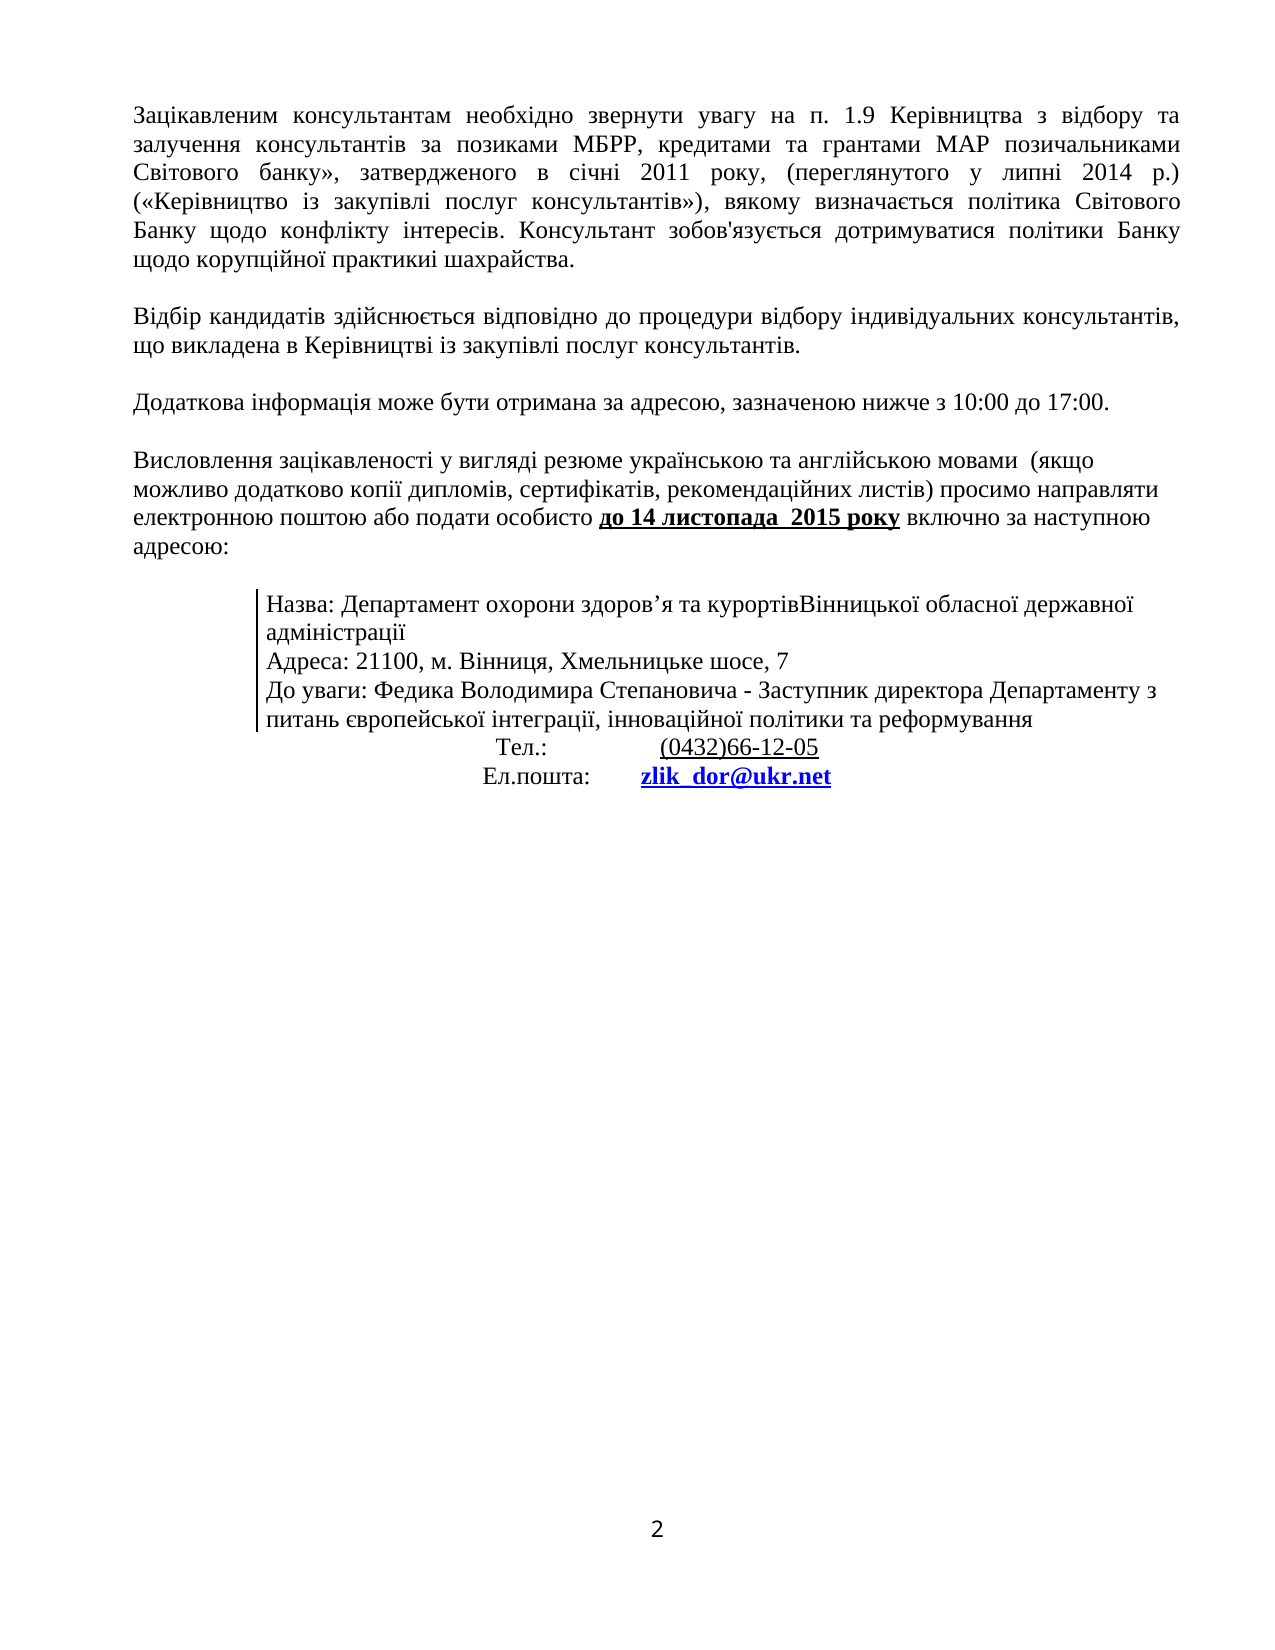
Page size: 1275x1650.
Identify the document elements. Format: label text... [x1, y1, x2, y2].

text Висловлення зацікавленості у вигляді резюме українською та англійською мовами (якщо можливо додатково копії дипломів, сертифікатів, рекомендаційних листів) просимо направляти електронною поштою або подати особисто до 14 листопада 2015 року включно за наступною адресою: [133, 445, 1181, 560]
text Додаткова інформація може бути отримана за адресою, зазначеною нижче з 10:00 до 17:00. [133, 387, 1181, 416]
text Адреса: 21100, м. Вінниця, Хмельницьке шосе, 7 [258, 646, 1181, 675]
text Тел.: (0432)66-12-05 Ел.пошта: zlik_dor@ukr.net [133, 732, 1181, 790]
text До уваги: Федика Володимира Степановича - Заступник директора Департаменту з питань європейської інтеграції, інноваційної політики та реформування [258, 675, 1181, 732]
text Відбір кандидатів здійснюється відповідно до процедури відбору індивідуальних консультантів, що викладена в Керівництві із закупівлі послуг консультантів. [133, 301, 1181, 359]
text Назва: Департамент охорони здоров’я та курортівВінницької обласної державної адміністрації [258, 589, 1181, 646]
text Зацікавленим консультантам необхідно звернути увагу на п. 1.9 Керівництва з відбору та залучення консультантів за позиками МБРР, кредитами та грантами МАР позичальниками Світового банку», затвердженого в січні 2011 року, (переглянутого у липні 2014 р.) («Керівництво із закупівлі послуг консультантів»), вякому визначається політика Світового Банку щодо конфлікту інтересів. Консультант зобов'язується дотримуватися політики Банку щодо корупційної практикиі шахрайства. [133, 100, 1181, 272]
